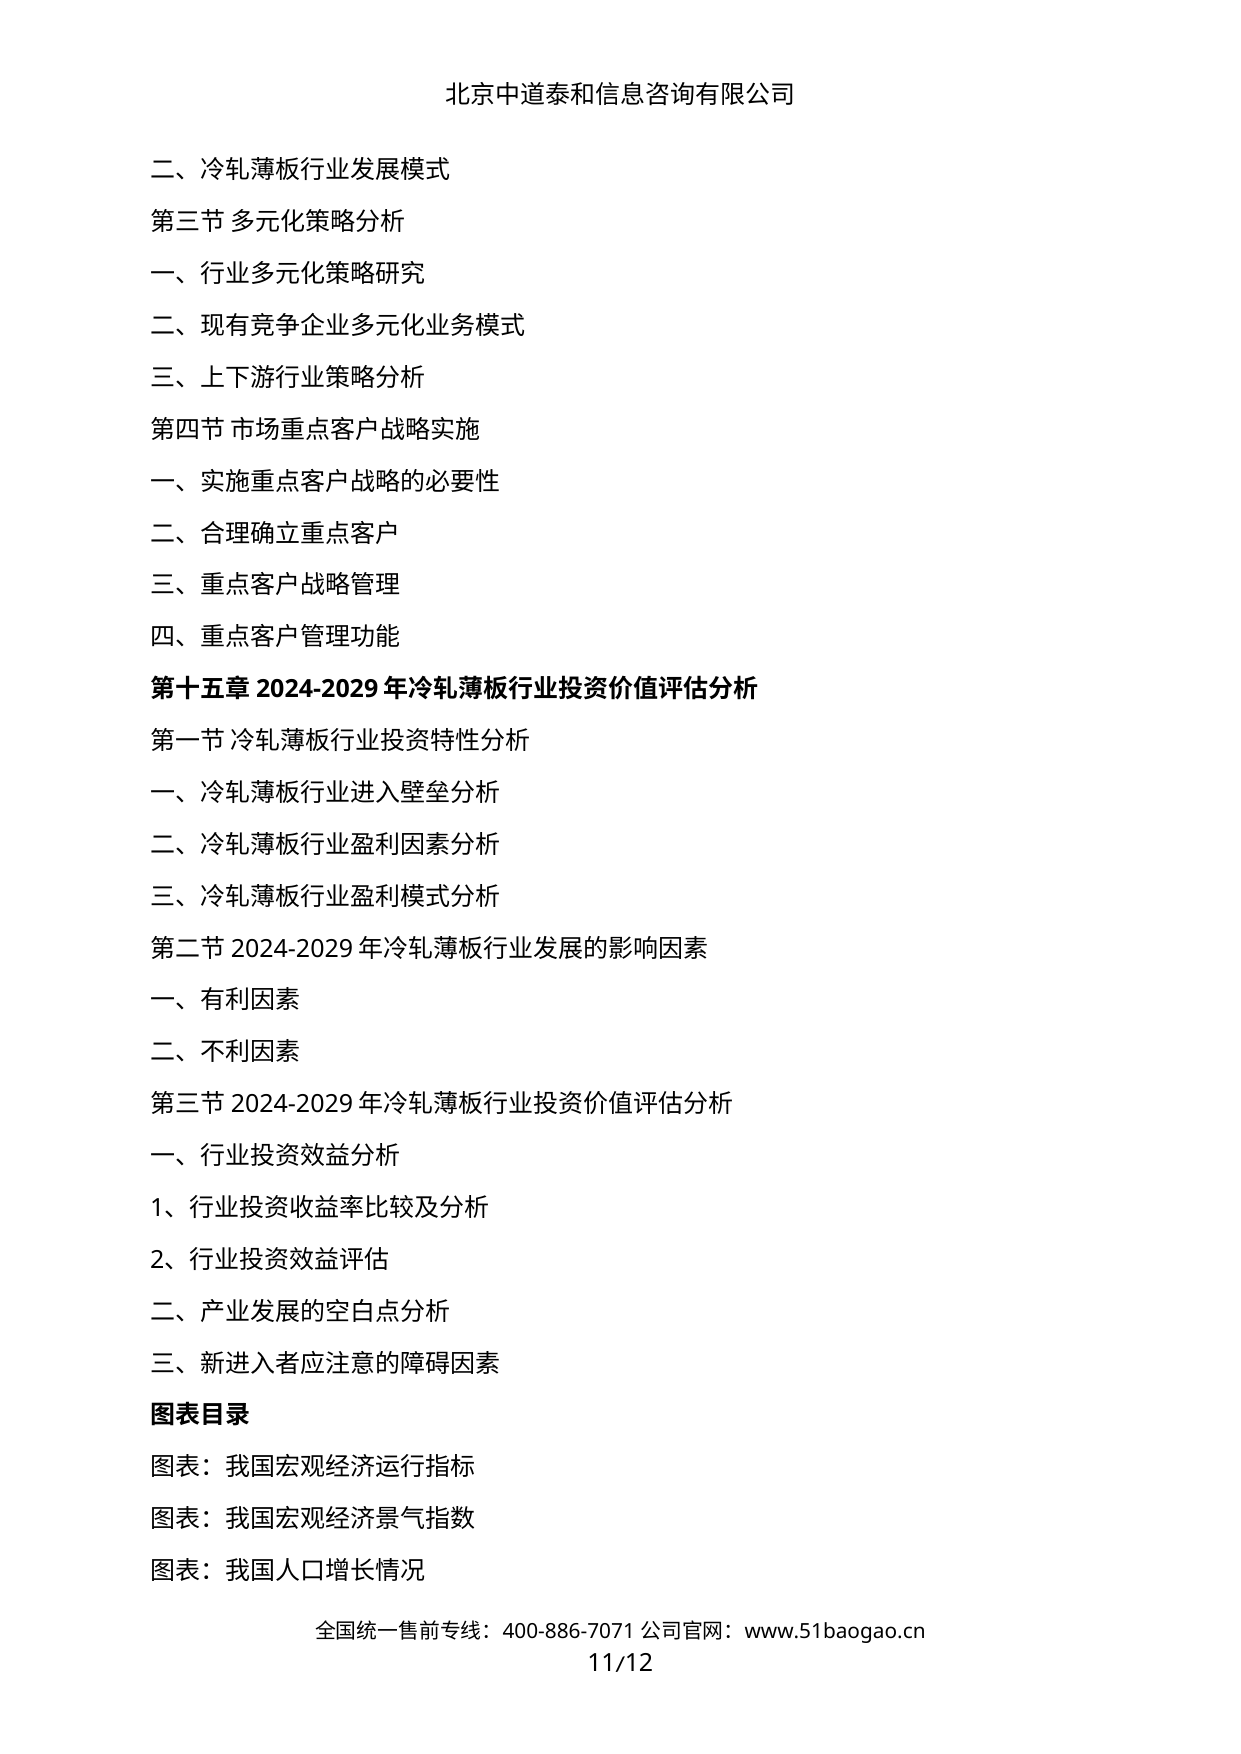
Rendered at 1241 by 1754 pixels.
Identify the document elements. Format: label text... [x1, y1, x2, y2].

text 一、有利因素 [150, 980, 1090, 1016]
text 二、现有竞争企业多元化业务模式 [150, 306, 1090, 342]
text 第三节 多元化策略分析 [150, 202, 1090, 238]
text 一、行业投资效益分析 [150, 1136, 1090, 1172]
text 图表目录 [150, 1395, 1090, 1431]
text 一、实施重点客户战略的必要性 [150, 461, 1090, 497]
text 三、冷轧薄板行业盈利模式分析 [150, 876, 1090, 912]
text 第四节 市场重点客户战略实施 [150, 409, 1090, 446]
text 2、行业投资效益评估 [150, 1239, 1090, 1276]
text 一、行业多元化策略研究 [150, 254, 1090, 290]
text 第十五章 2024-2029年冷轧薄板行业投资价值评估分析 [150, 669, 1090, 705]
text 二、不利因素 [150, 1032, 1090, 1068]
text 第三节 2024-2029年冷轧薄板行业投资价值评估分析 [150, 1084, 1090, 1120]
text 二、产业发展的空白点分析 [150, 1291, 1090, 1327]
text 1、行业投资收益率比较及分析 [150, 1187, 1090, 1224]
text 第一节 冷轧薄板行业投资特性分析 [150, 721, 1090, 757]
text 一、冷轧薄板行业进入壁垒分析 [150, 772, 1090, 809]
text 三、新进入者应注意的障碍因素 [150, 1343, 1090, 1379]
text 图表：我国人口增长情况 [150, 1551, 1090, 1587]
text 第二节 2024-2029年冷轧薄板行业发展的影响因素 [150, 928, 1090, 964]
text 三、重点客户战略管理 [150, 565, 1090, 601]
text 二、冷轧薄板行业盈利因素分析 [150, 824, 1090, 861]
text 三、上下游行业策略分析 [150, 357, 1090, 394]
text 图表：我国宏观经济景气指数 [150, 1499, 1090, 1535]
text 二、合理确立重点客户 [150, 513, 1090, 549]
text 四、重点客户管理功能 [150, 617, 1090, 653]
text 二、冷轧薄板行业发展模式 [150, 150, 1090, 186]
text 图表：我国宏观经济运行指标 [150, 1447, 1090, 1483]
